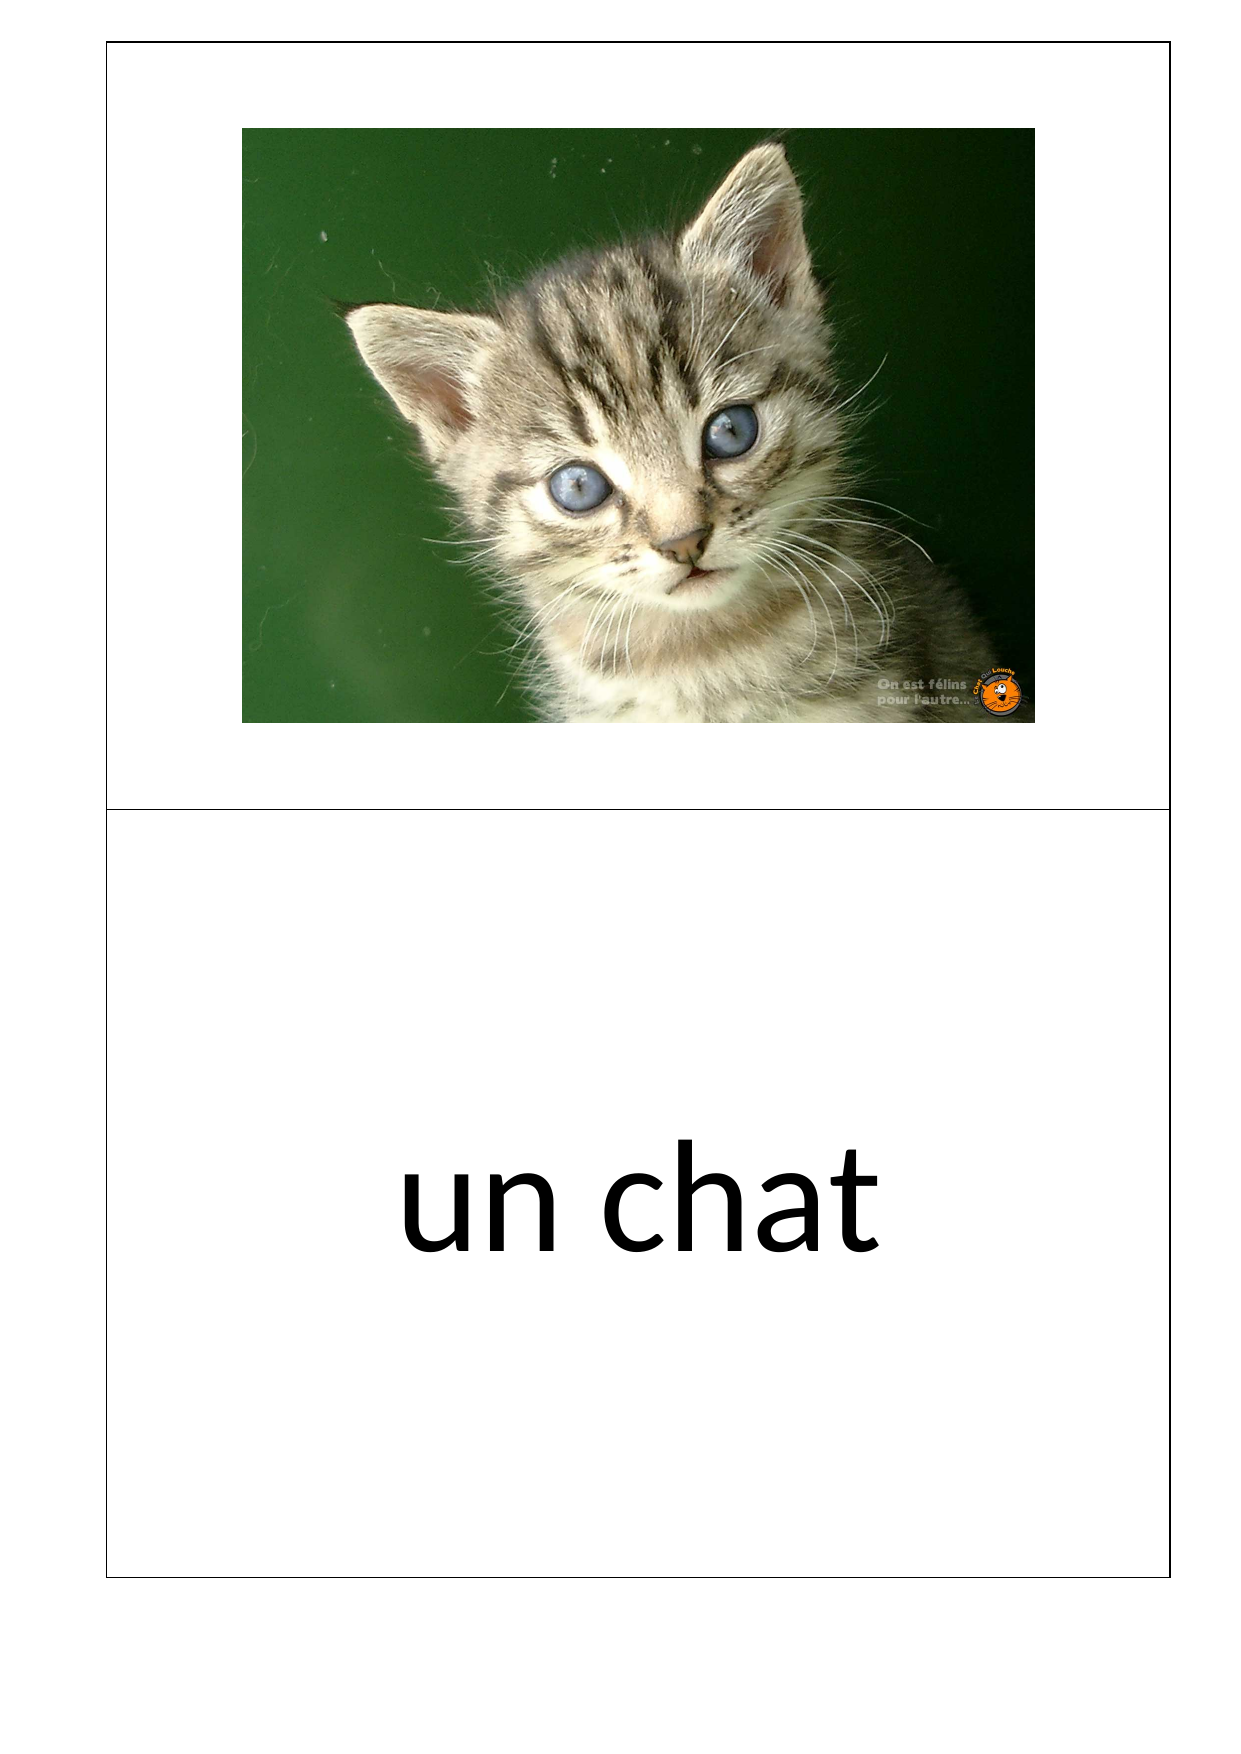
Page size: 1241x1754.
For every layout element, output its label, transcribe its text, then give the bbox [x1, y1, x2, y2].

picture [242, 128, 1035, 723]
table_cell [107, 43, 1169, 809]
table_cell un chat [107, 810, 1169, 1577]
